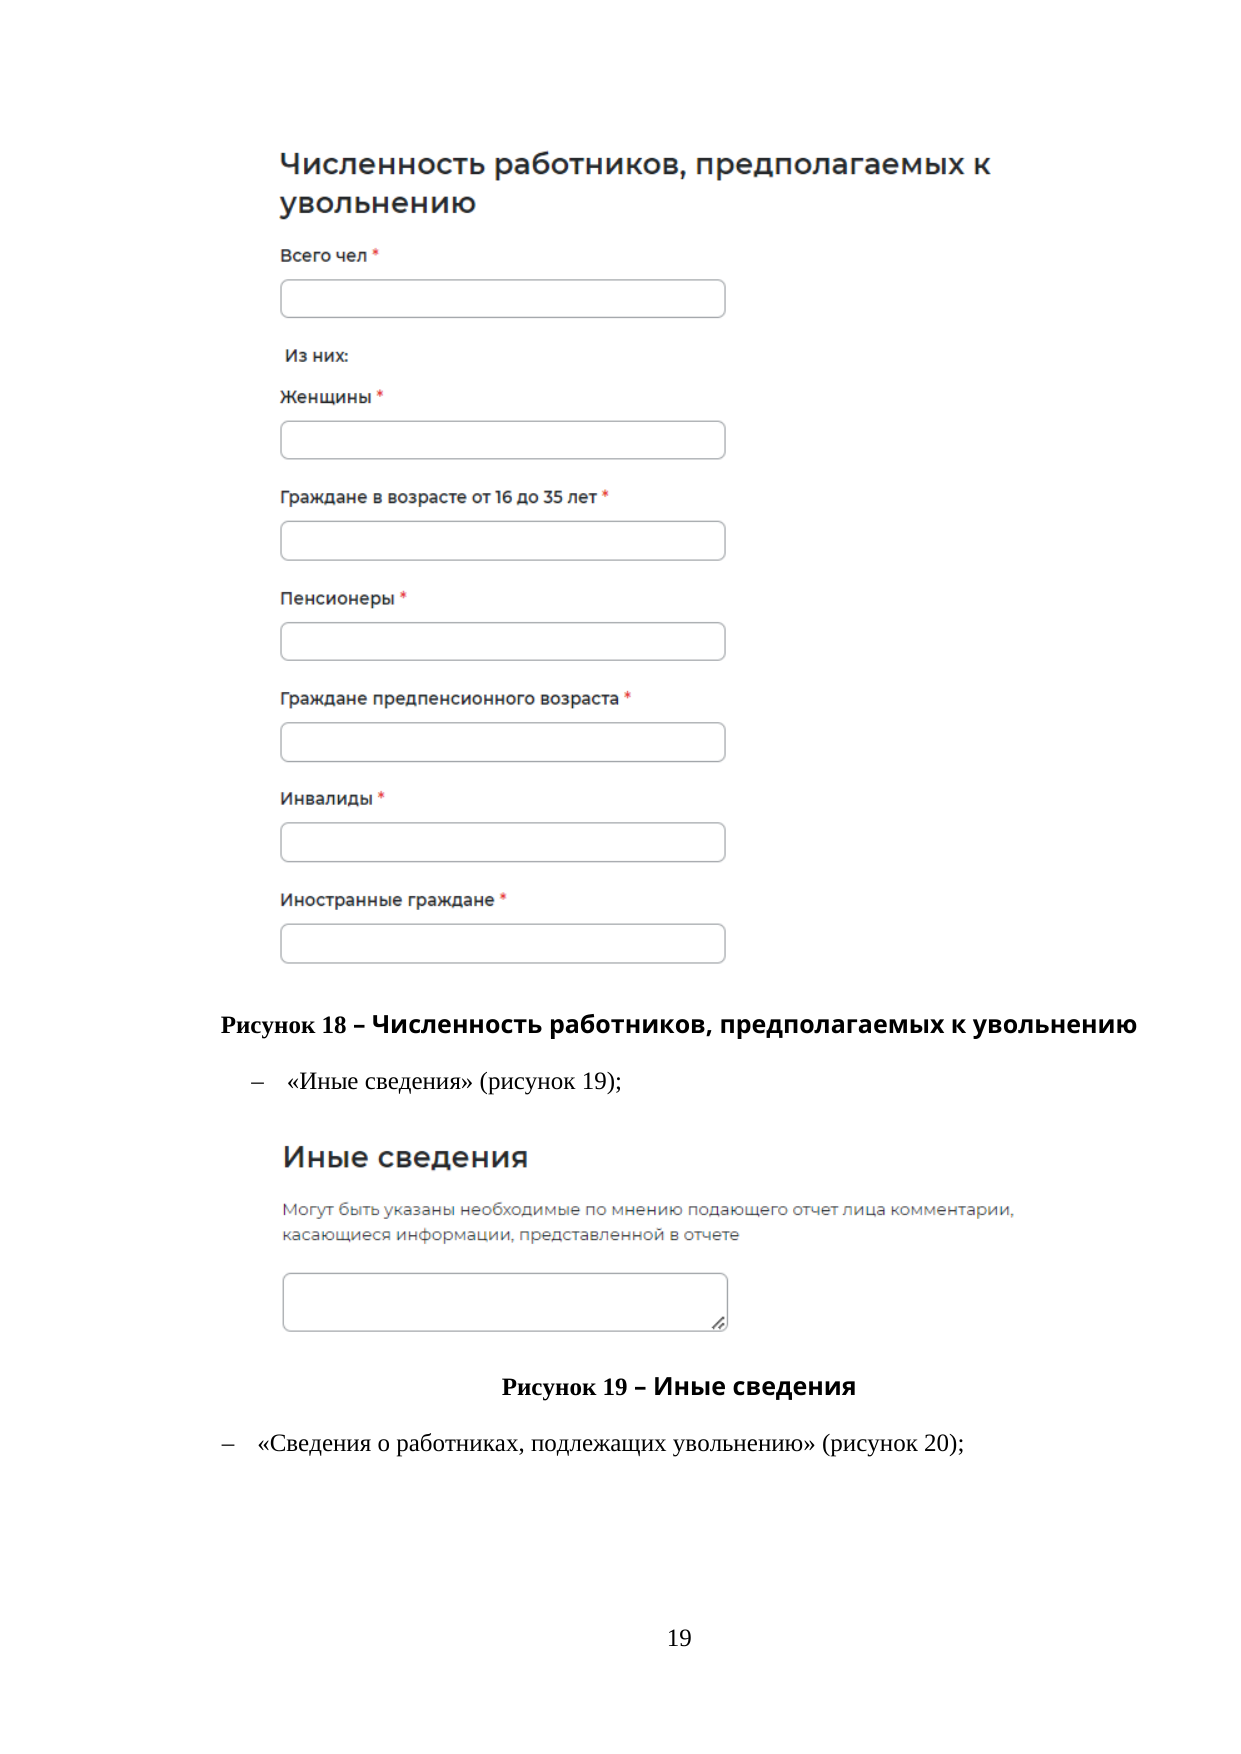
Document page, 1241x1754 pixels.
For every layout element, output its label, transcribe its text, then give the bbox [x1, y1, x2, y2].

text «Иные сведения» (рисунок 19); [251, 1066, 1152, 1095]
text 19 – Иные сведения [148, 1369, 1152, 1403]
text «Сведения о работниках, подлежащих увольнению» (рисунок 20); [222, 1428, 1152, 1457]
picture [259, 1111, 1041, 1357]
picture [258, 118, 1041, 995]
text 18 – Численность работников, предполагаемых к увольнению [148, 1007, 1152, 1041]
